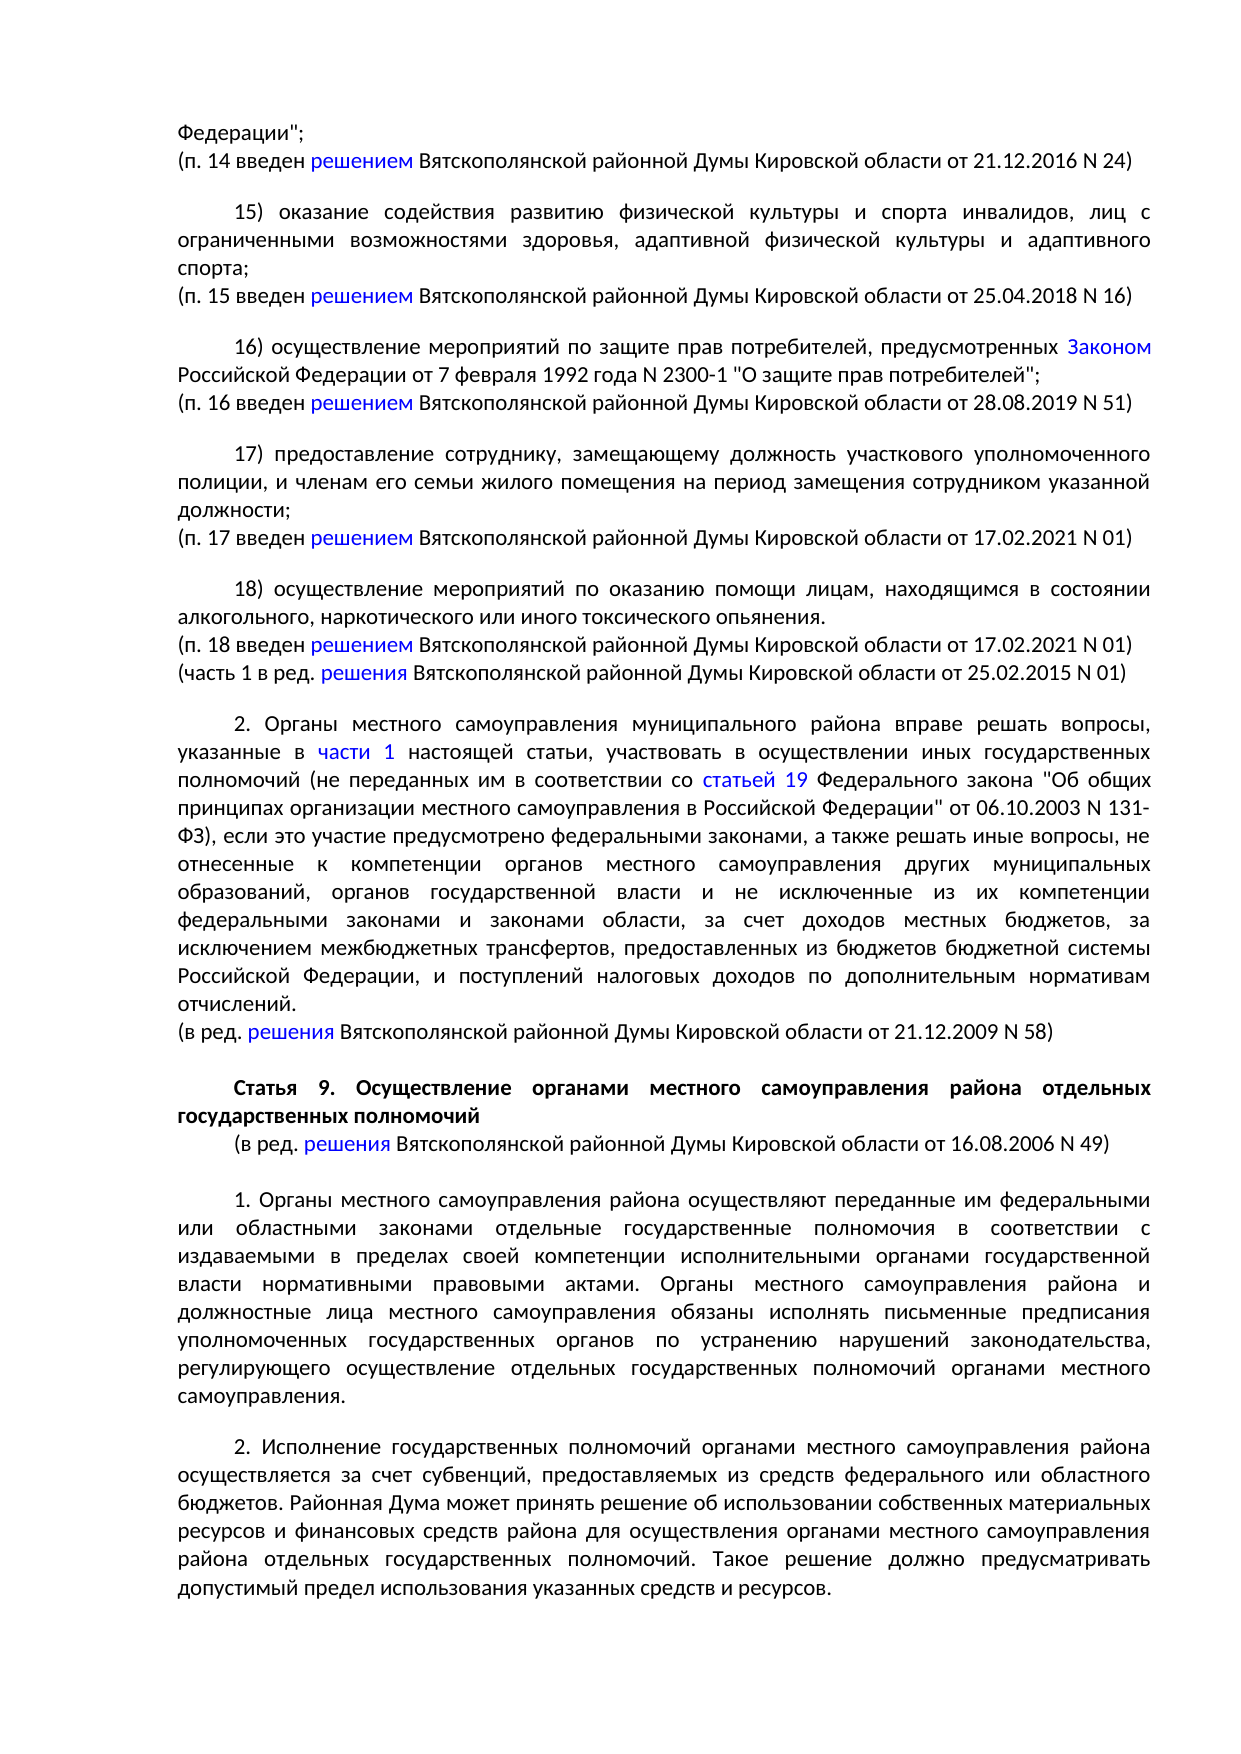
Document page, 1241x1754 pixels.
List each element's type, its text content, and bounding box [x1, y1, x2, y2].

text 2. Исполнение государственных полномочий органами местного самоуправления района осуществляется за счет субвенций, предоставляемых из средств федерального или областного бюджетов. Районная Дума может принять решение об использовании собственных материальных ресурсов и финансовых средств района для осуществления органами местного самоуправления района отдельных государственных полномочий. Такое решение должно предусматривать допустимый предел использования указанных средств и ресурсов. [177, 1432, 1152, 1601]
text (п. 14 введен решением Вятскополянской районной Думы Кировской области от 21.12.2016 N 24) [177, 146, 1152, 174]
text (в ред. решения Вятскополянской районной Думы Кировской области от 16.08.2006 N 49) [177, 1129, 1152, 1157]
text (п. 17 введен решением Вятскополянской районной Думы Кировской области от 17.02.2021 N 01) [177, 523, 1152, 551]
text 2. Органы местного самоуправления муниципального района вправе решать вопросы, указанные в части 1 настоящей статьи, участвовать в осуществлении иных государственных полномочий (не переданных им в соответствии со статьей 19 Федерального закона "Об общих принципах организации местного самоуправления в Российской Федерации" от 06.10.2003 N 131-ФЗ), если это участие предусмотрено федеральными законами, а также решать иные вопросы, не отнесенные к компетенции органов местного самоуправления других муниципальных образований, органов государственной власти и не исключенные из их компетенции федеральными законами и законами области, за счет доходов местных бюджетов, за исключением межбюджетных трансфертов, предоставленных из бюджетов бюджетной системы Российской Федерации, и поступлений налоговых доходов по дополнительным нормативам отчислений. [177, 709, 1152, 1017]
text 15) оказание содействия развитию физической культуры и спорта инвалидов, лиц с ограниченными возможностями здоровья, адаптивной физической культуры и адаптивного спорта; [177, 197, 1152, 281]
text (п. 16 введен решением Вятскополянской районной Думы Кировской области от 28.08.2019 N 51) [177, 388, 1152, 416]
title Статья 9. Осуществление органами местного самоуправления района отдельных государственных полномочий [177, 1073, 1152, 1129]
text 1. Органы местного самоуправления района осуществляют переданные им федеральными или областными законами отдельные государственные полномочия в соответствии с издаваемыми в пределах своей компетенции исполнительными органами государственной власти нормативными правовыми актами. Органы местного самоуправления района и должностные лица местного самоуправления обязаны исполнять письменные предписания уполномоченных государственных органов по устранению нарушений законодательства, регулирующего осуществление отдельных государственных полномочий органами местного самоуправления. [177, 1185, 1152, 1409]
text (п. 18 введен решением Вятскополянской районной Думы Кировской области от 17.02.2021 N 01) [177, 630, 1152, 658]
text 17) предоставление сотруднику, замещающему должность участкового уполномоченного полиции, и членам его семьи жилого помещения на период замещения сотрудником указанной должности; [177, 439, 1152, 523]
text (часть 1 в ред. решения Вятскополянской районной Думы Кировской области от 25.02.2015 N 01) [177, 658, 1152, 686]
text (в ред. решения Вятскополянской районной Думы Кировской области от 21.12.2009 N 58) [177, 1017, 1152, 1045]
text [177, 118, 1152, 146]
text 16) осуществление мероприятий по защите прав потребителей, предусмотренных Законом Российской Федерации от 7 февраля 1992 года N 2300-1 "О защите прав потребителей"; [177, 332, 1152, 388]
text 18) осуществление мероприятий по оказанию помощи лицам, находящимся в состоянии алкогольного, наркотического или иного токсического опьянения. [177, 574, 1152, 630]
text (п. 15 введен решением Вятскополянской районной Думы Кировской области от 25.04.2018 N 16) [177, 281, 1152, 309]
